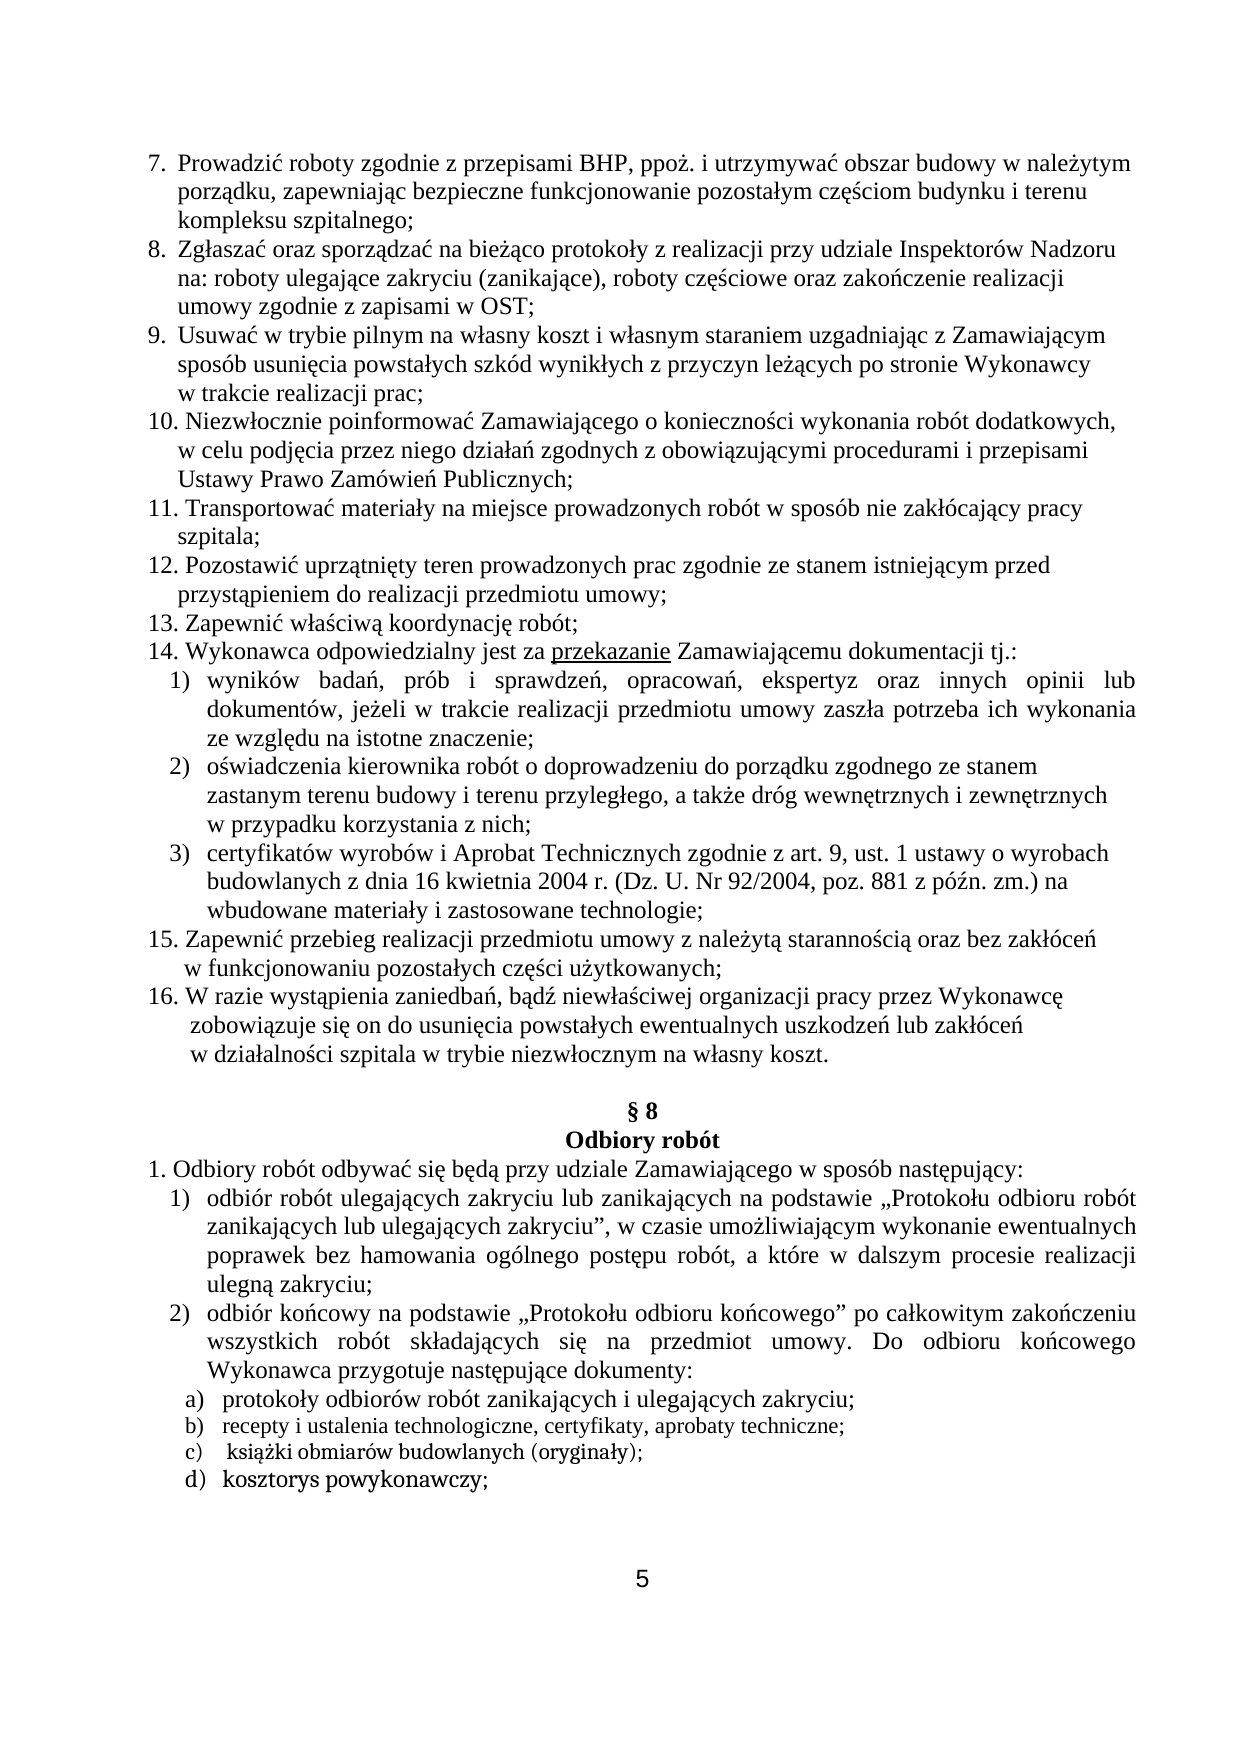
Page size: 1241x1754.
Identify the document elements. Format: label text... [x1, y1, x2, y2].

list W razie wystąpienia zaniedbań, bądź niewłaściwej organizacji pracy przez Wykonawcę [148, 981, 1137, 1010]
text w przypadku korzystania z nich; [207, 809, 1137, 838]
list Wykonawca odpowiedzialny jest za przekazanie Zamawiającemu dokumentacji tj.: [148, 636, 1137, 665]
list certyfikatów wyrobów i Aprobat Technicznych zgodnie z art. 9, ust. 1 ustawy o wyrobach budowlanych z dnia 16 kwietnia 2004 r. (Dz. U. Nr 92/2004, poz. 881 z późn. zm.) na wbudowane materiały i zastosowane technologie; [169, 838, 1137, 924]
text w trakcie realizacji prac; [177, 378, 1137, 406]
list Niezwłocznie poinformować Zamawiającego o konieczności wykonania robót dodatkowych, [148, 406, 1137, 435]
list Usuwać w trybie pilnym na własny koszt i własnym staraniem uzgadniając z Zamawiającym sposób usunięcia powstałych szkód wynikłych z przyczyn leżących po stronie Wykonawcy [148, 320, 1137, 378]
text w celu podjęcia przez niego działań zgodnych z obowiązującymi procedurami i przepisami Ustawy Prawo Zamówień Publicznych; [177, 435, 1137, 493]
text zobowiązuje się on do usunięcia powstałych ewentualnych uszkodzeń lub zakłóceń [177, 1010, 1137, 1039]
list Prowadzić roboty zgodnie z przepisami BHP, ppoż. i utrzymywać obszar budowy w należytym porządku, zapewniając bezpieczne funkcjonowanie pozostałym częściom budynku i terenu kompleksu szpitalnego; [148, 148, 1137, 234]
list wyników badań, prób i sprawdzeń, opracowań, ekspertyz oraz innych opinii lub dokumentów, jeżeli w trakcie realizacji przedmiotu umowy zaszła potrzeba ich wykonania ze względu na istotne znaczenie; [169, 665, 1137, 751]
list odbiór końcowy na podstawie „Protokołu odbioru końcowego” po całkowitym zakończeniu wszystkich robót składających się na przedmiot umowy. Do odbioru końcowego Wykonawca przygotuje następujące dokumenty: [169, 1298, 1137, 1384]
text 1. Odbiory robót odbywać się będą przy udziale Zamawiającego w sposób następujący: [148, 1154, 1137, 1183]
list Transportować materiały na miejsce prowadzonych robót w sposób nie zakłócający pracy szpitala; [148, 493, 1137, 550]
list odbiór robót ulegających zakryciu lub zanikających na podstawie „Protokołu odbioru robót zanikających lub ulegających zakryciu”, w czasie umożliwiającym wykonanie ewentualnych poprawek bez hamowania ogólnego postępu robót, a które w dalszym procesie realizacji ulegną zakryciu; [169, 1183, 1137, 1298]
list kosztorys powykonawczy; [185, 1465, 1137, 1494]
list Pozostawić uprzątnięty teren prowadzonych prac zgodnie ze stanem istniejącym przed przystąpieniem do realizacji przedmiotu umowy; [148, 550, 1137, 608]
text w funkcjonowaniu pozostałych części użytkowanych; [177, 953, 1137, 981]
list protokoły odbiorów robót zanikających i ulegających zakryciu; [185, 1384, 1137, 1413]
list Zapewnić przebieg realizacji przedmiotu umowy z należytą starannością oraz bez zakłóceń [148, 924, 1137, 953]
list Zapewnić właściwą koordynację robót; [148, 608, 1137, 636]
text Odbiory robót [148, 1125, 1137, 1154]
list Zgłaszać oraz sporządzać na bieżąco protokoły z realizacji przy udziale Inspektorów Nadzoru na: roboty ulegające zakryciu (zanikające), roboty częściowe oraz zakończenie realizacji umowy zgodnie z zapisami w OST; [148, 234, 1137, 320]
list oświadczenia kierownika robót o doprowadzeniu do porządku zgodnego ze stanem zastanym terenu budowy i terenu przyległego, a także dróg wewnętrznych i zewnętrznych [169, 751, 1137, 809]
list recepty i ustalenia technologiczne, certyfikaty, aprobaty techniczne; [185, 1413, 1137, 1439]
text § 8 [148, 1096, 1137, 1125]
list książki obmiarów budowlanych (oryginały); [185, 1439, 1137, 1465]
text w działalności szpitala w trybie niezwłocznym na własny koszt. [177, 1039, 1137, 1068]
